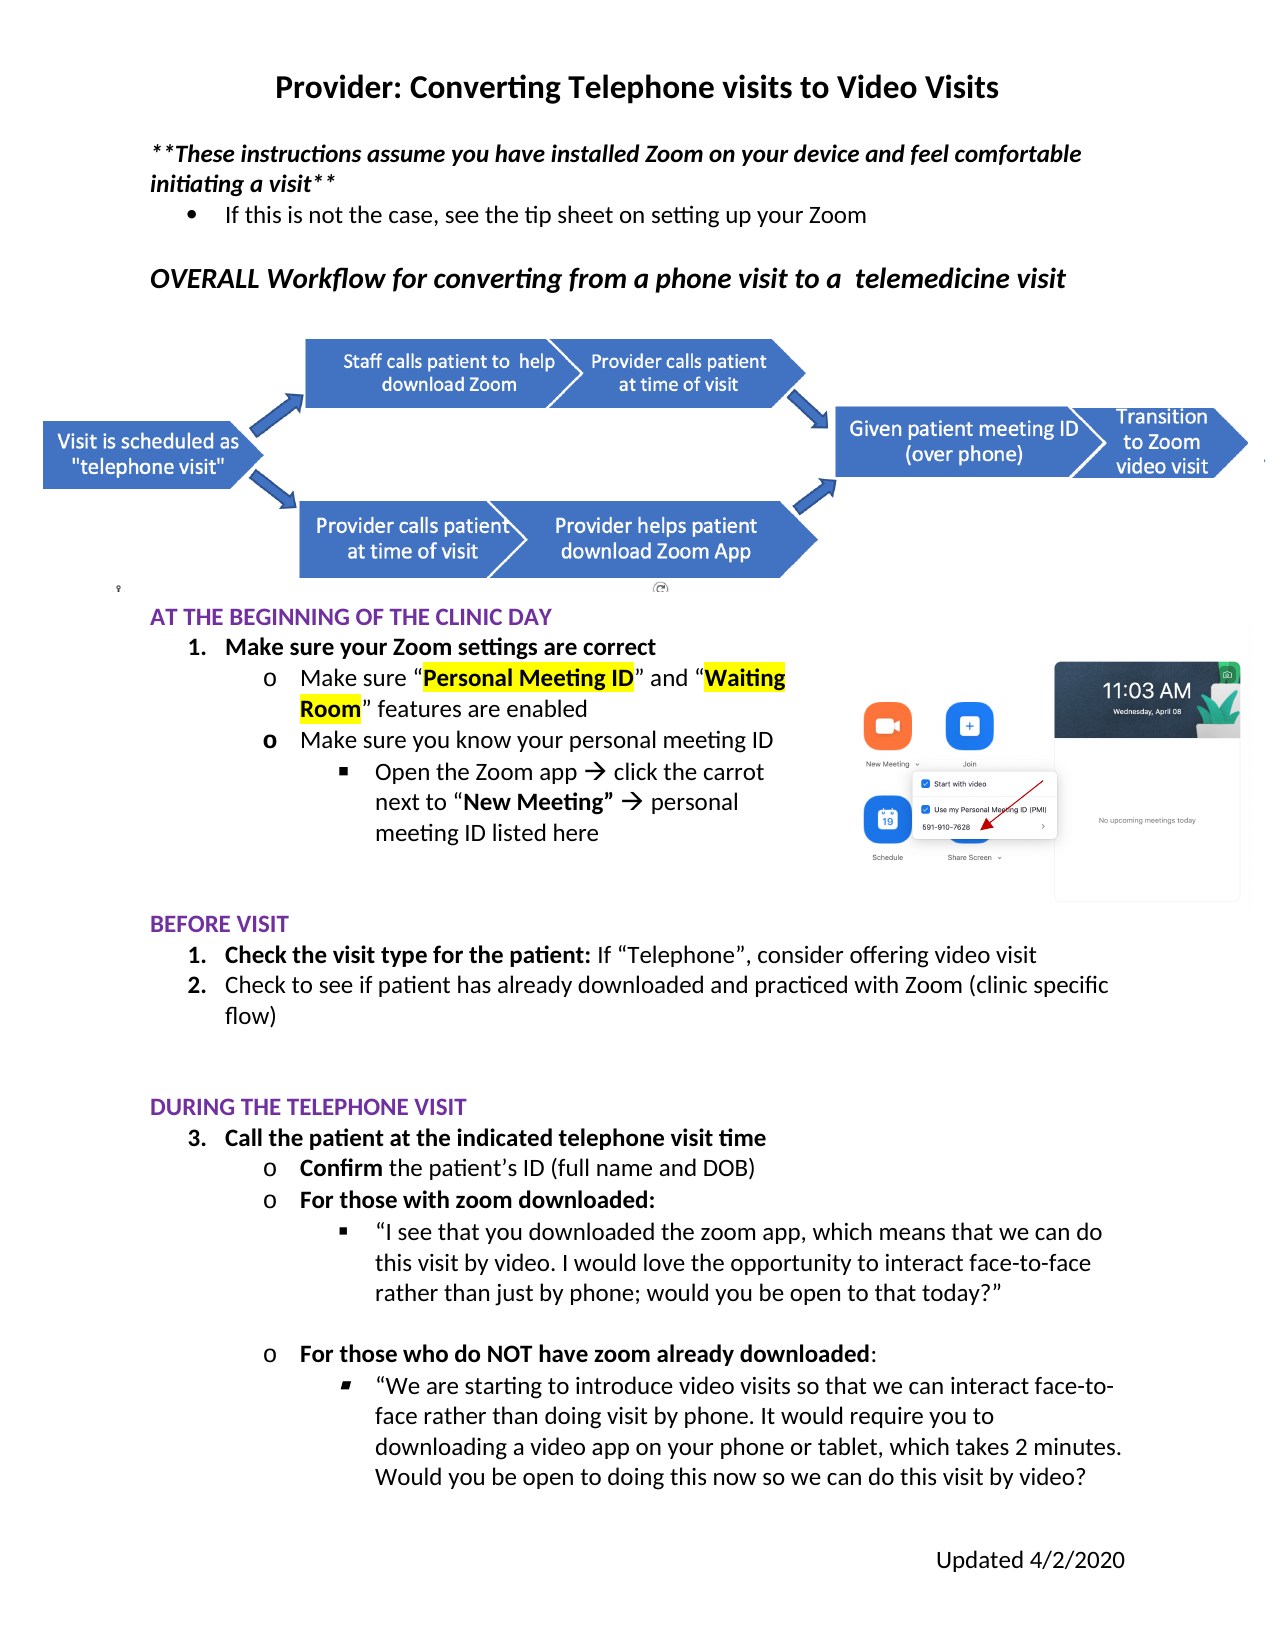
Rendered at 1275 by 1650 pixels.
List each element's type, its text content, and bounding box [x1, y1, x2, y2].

list Open the Zoom app click the carrot next to “New Meeting” personal meeting ID listed here [337, 756, 821, 847]
text Provider: Converting Telephone visits to Video Visits [150, 67, 1125, 107]
list Check to see if patient has already downloaded and practiced with Zoom (clinic specific flow) [187, 969, 1125, 1031]
text **These instructions assume you have installed Zoom on your device and feel comfortable initiating a visit** [150, 138, 1125, 199]
list “We are starting to introduce video visits so that we can interact face-to-face rather than doing visit by phone. It would require you to downloading a video app on your phone or tablet, which takes 2 minutes. Would you be open to doing this now so we can do this visit by video? [337, 1370, 1125, 1492]
list For those with zoom downloaded: [262, 1184, 1125, 1216]
text DURING THE TELEPHONE VISIT [150, 1092, 1125, 1122]
list Call the patient at the indicated telephone visit time [187, 1122, 1125, 1153]
list “I see that you downloaded the zoom app, which means that we can do this visit by video. I would love the opportunity to interact face-to-face rather than just by phone; would you be open to that today?” [337, 1216, 1125, 1308]
list Check the visit type for the patient: If “Telephone”, consider offering video visit [187, 939, 1125, 969]
text AT THE BEGINNING OF THE CLINIC DAY [150, 604, 1125, 631]
list For those who do NOT have zoom already downloaded: [262, 1338, 1125, 1370]
text OVERALL Workflow for converting from a phone visit to a telemedicine visit [150, 260, 1125, 295]
list Make sure you know your personal meeting ID [262, 724, 821, 756]
list Make sure your Zoom settings are correct [187, 631, 821, 662]
picture [821, 623, 1253, 909]
list If this is not the case, see the tip sheet on setting up your Zoom [187, 199, 1125, 229]
list Confirm the patient’s ID (full name and DOB) [262, 1153, 1125, 1184]
picture [22, 302, 1249, 592]
list Make sure “Personal Meeting ID” and “Waiting Room” features are enabled [262, 662, 821, 724]
text BEFORE VISIT [150, 908, 1125, 939]
